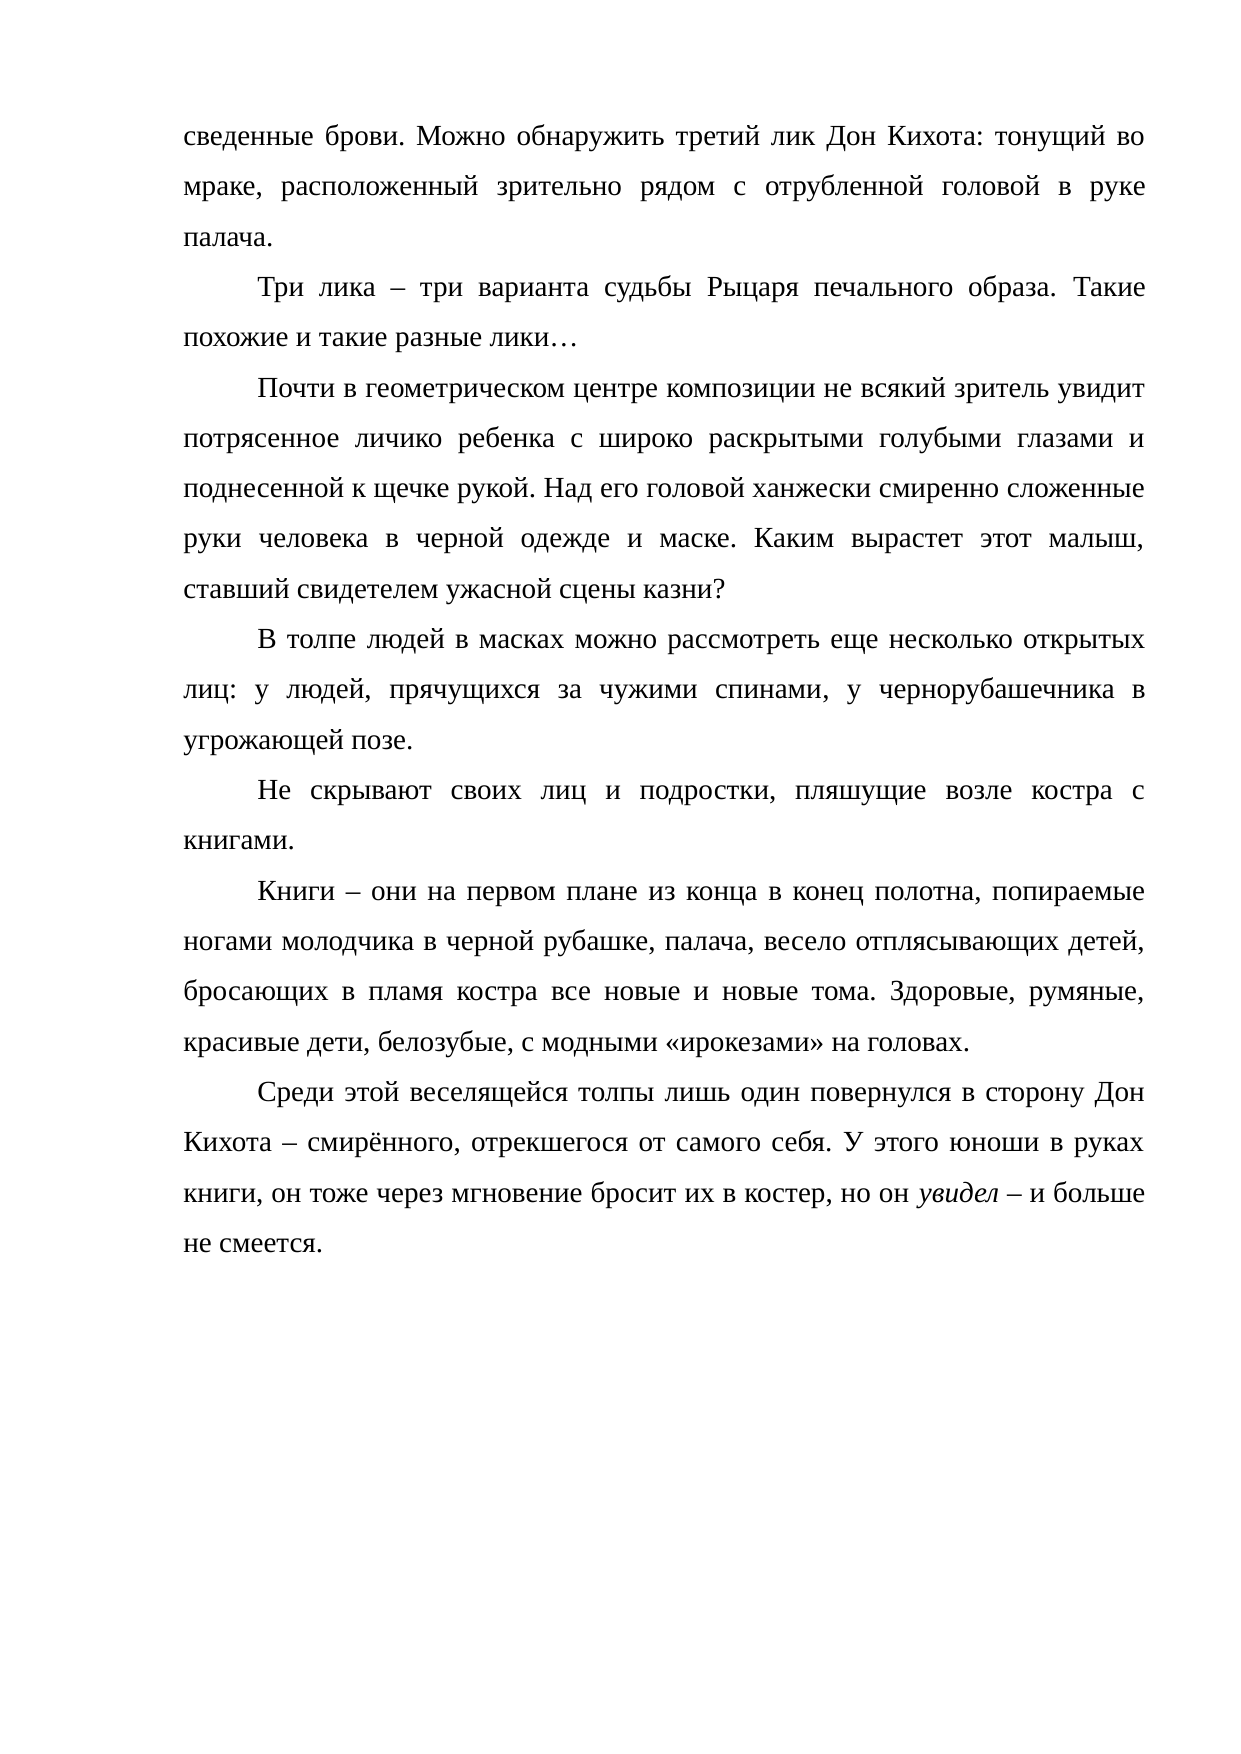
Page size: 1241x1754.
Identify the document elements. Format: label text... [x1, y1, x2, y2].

text Не скрывают своих лиц и подростки, пляшущие возле костра с книгами. [183, 772, 1146, 856]
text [183, 118, 1146, 252]
text Три лика – три варианта судьбы Рыцаря печального образа. Такие похожие и такие разные лики… [183, 269, 1146, 353]
text Книги – они на первом плане из конца в конец полотна, попираемые ногами молодчика в черной рубашке, палача, весело отплясывающих детей, бросающих в пламя костра все новые и новые тома. Здоровые, румяные, красивые дети, белозубые, с модными «ирокезами» на головах. [183, 873, 1146, 1057]
text В толпе людей в масках можно рассмотреть еще несколько открытых лиц: у людей, прячущихся за чужими спинами, у чернорубашечника в угрожающей позе. [183, 621, 1146, 755]
text Среди этой веселящейся толпы лишь один повернулся в сторону Дон Кихота – смирённого, отрекшегося от самого себя. У этого юноши в руках книги, он тоже через мгновение бросит их в костер, но он увидел – и больше не смеется. [183, 1074, 1146, 1258]
text Почти в геометрическом центре композиции не всякий зритель увидит потрясенное личико ребенка с широко раскрытыми голубыми глазами и поднесенной к щечке рукой. Над его головой ханжески смиренно сложенные руки человека в черной одежде и маске. Каким вырастет этот малыш, ставший свидетелем ужасной сцены казни? [183, 370, 1146, 604]
